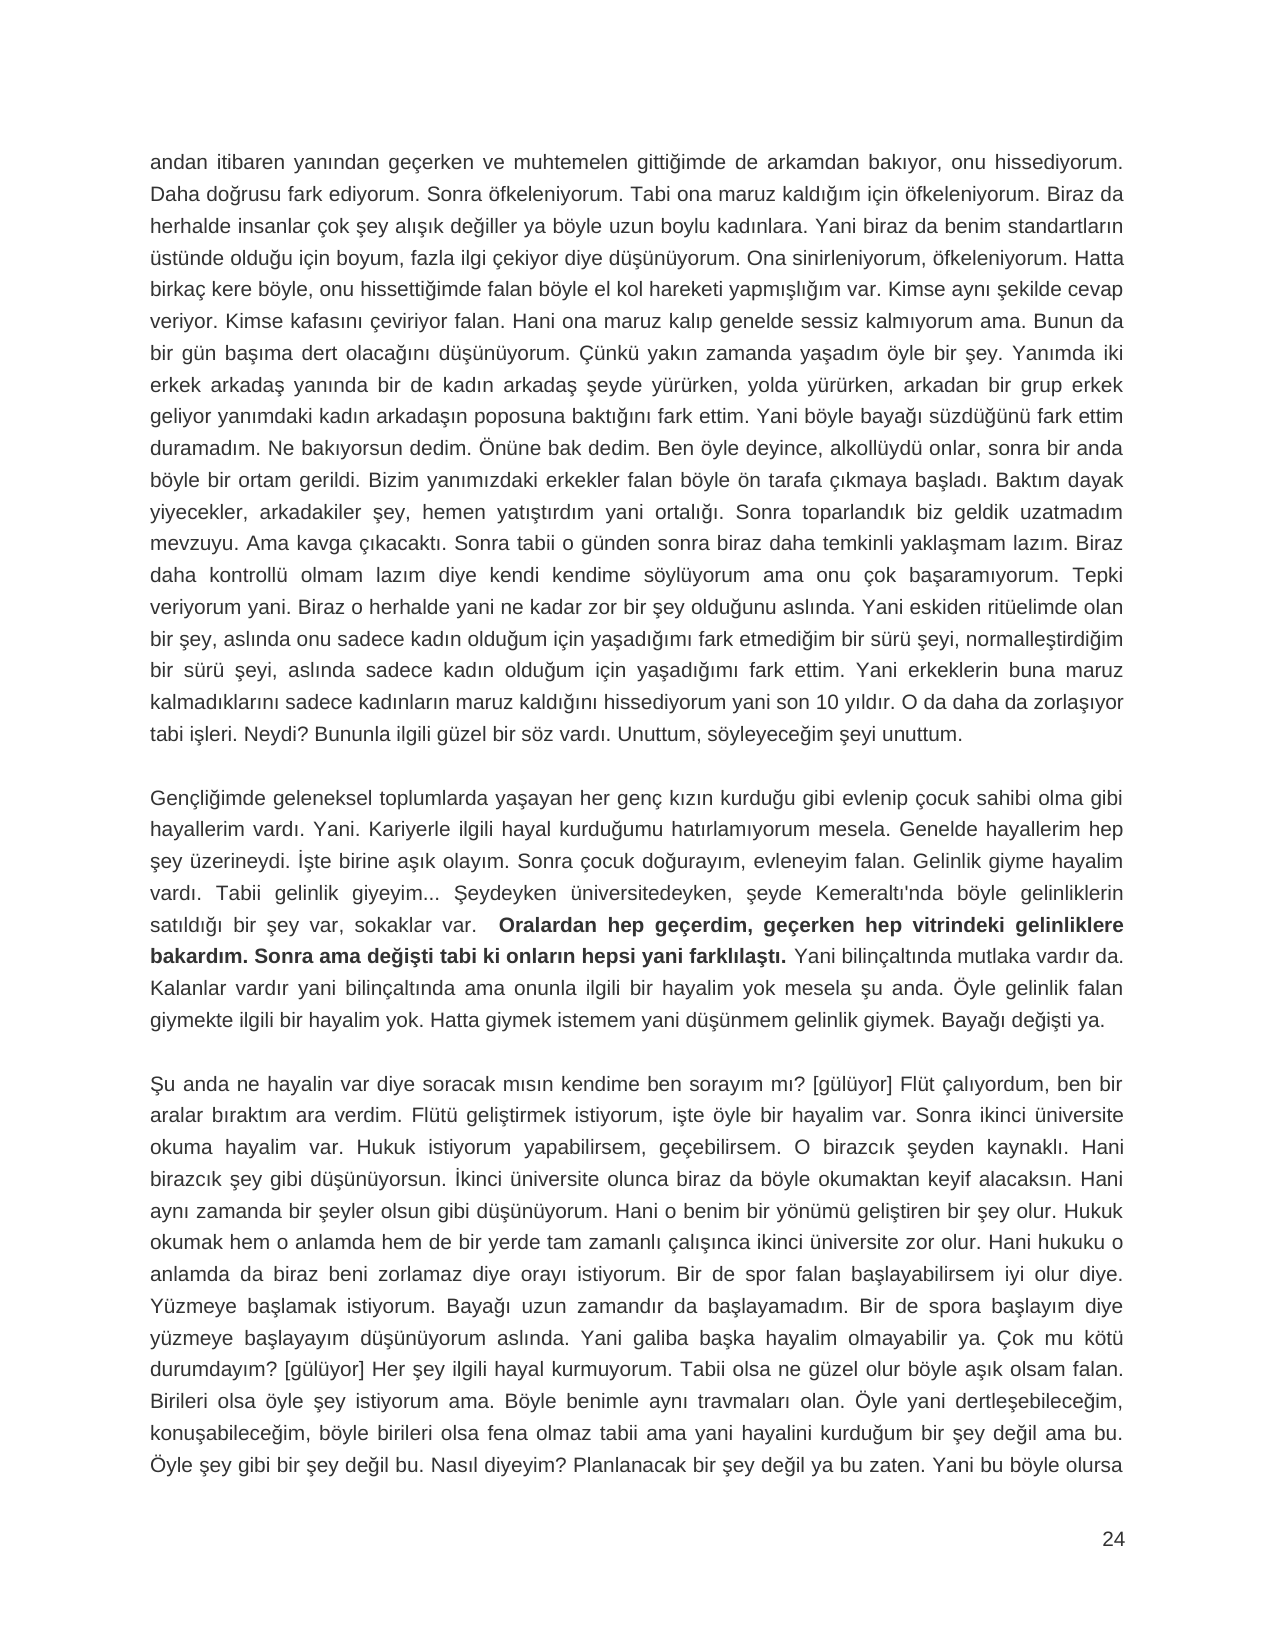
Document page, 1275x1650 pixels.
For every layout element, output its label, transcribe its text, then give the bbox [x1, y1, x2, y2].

text Gençliğimde geleneksel toplumlarda yaşayan her genç kızın kurduğu gibi evlenip çocuk sahibi olma gibi hayallerim vardı. Yani. Kariyerle ilgili hayal kurduğumu hatırlamıyorum mesela. Genelde hayallerim hep şey üzerineydi. İşte birine aşık olayım. Sonra çocuk doğurayım, evleneyim falan. Gelinlik giyme hayalim vardı. Tabii gelinlik giyeyim... Şeydeyken üniversitedeyken, şeyde Kemeraltı'nda böyle gelinliklerin satıldığı bir şey var, sokaklar var. Oralardan hep geçerdim, geçerken hep vitrindeki gelinliklere bakardım. Sonra ama değişti tabi ki onların hepsi yani farklılaştı. Yani bilinçaltında mutlaka vardır da. Kalanlar vardır yani bilinçaltında ama onunla ilgili bir hayalim yok mesela şu anda. Öyle gelinlik falan giymekte ilgili bir hayalim yok. Hatta giymek istemem yani düşünmem gelinlik giymek. Bayağı değişti ya. [150, 785, 1125, 1032]
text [150, 150, 1125, 746]
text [150, 1071, 1125, 1477]
